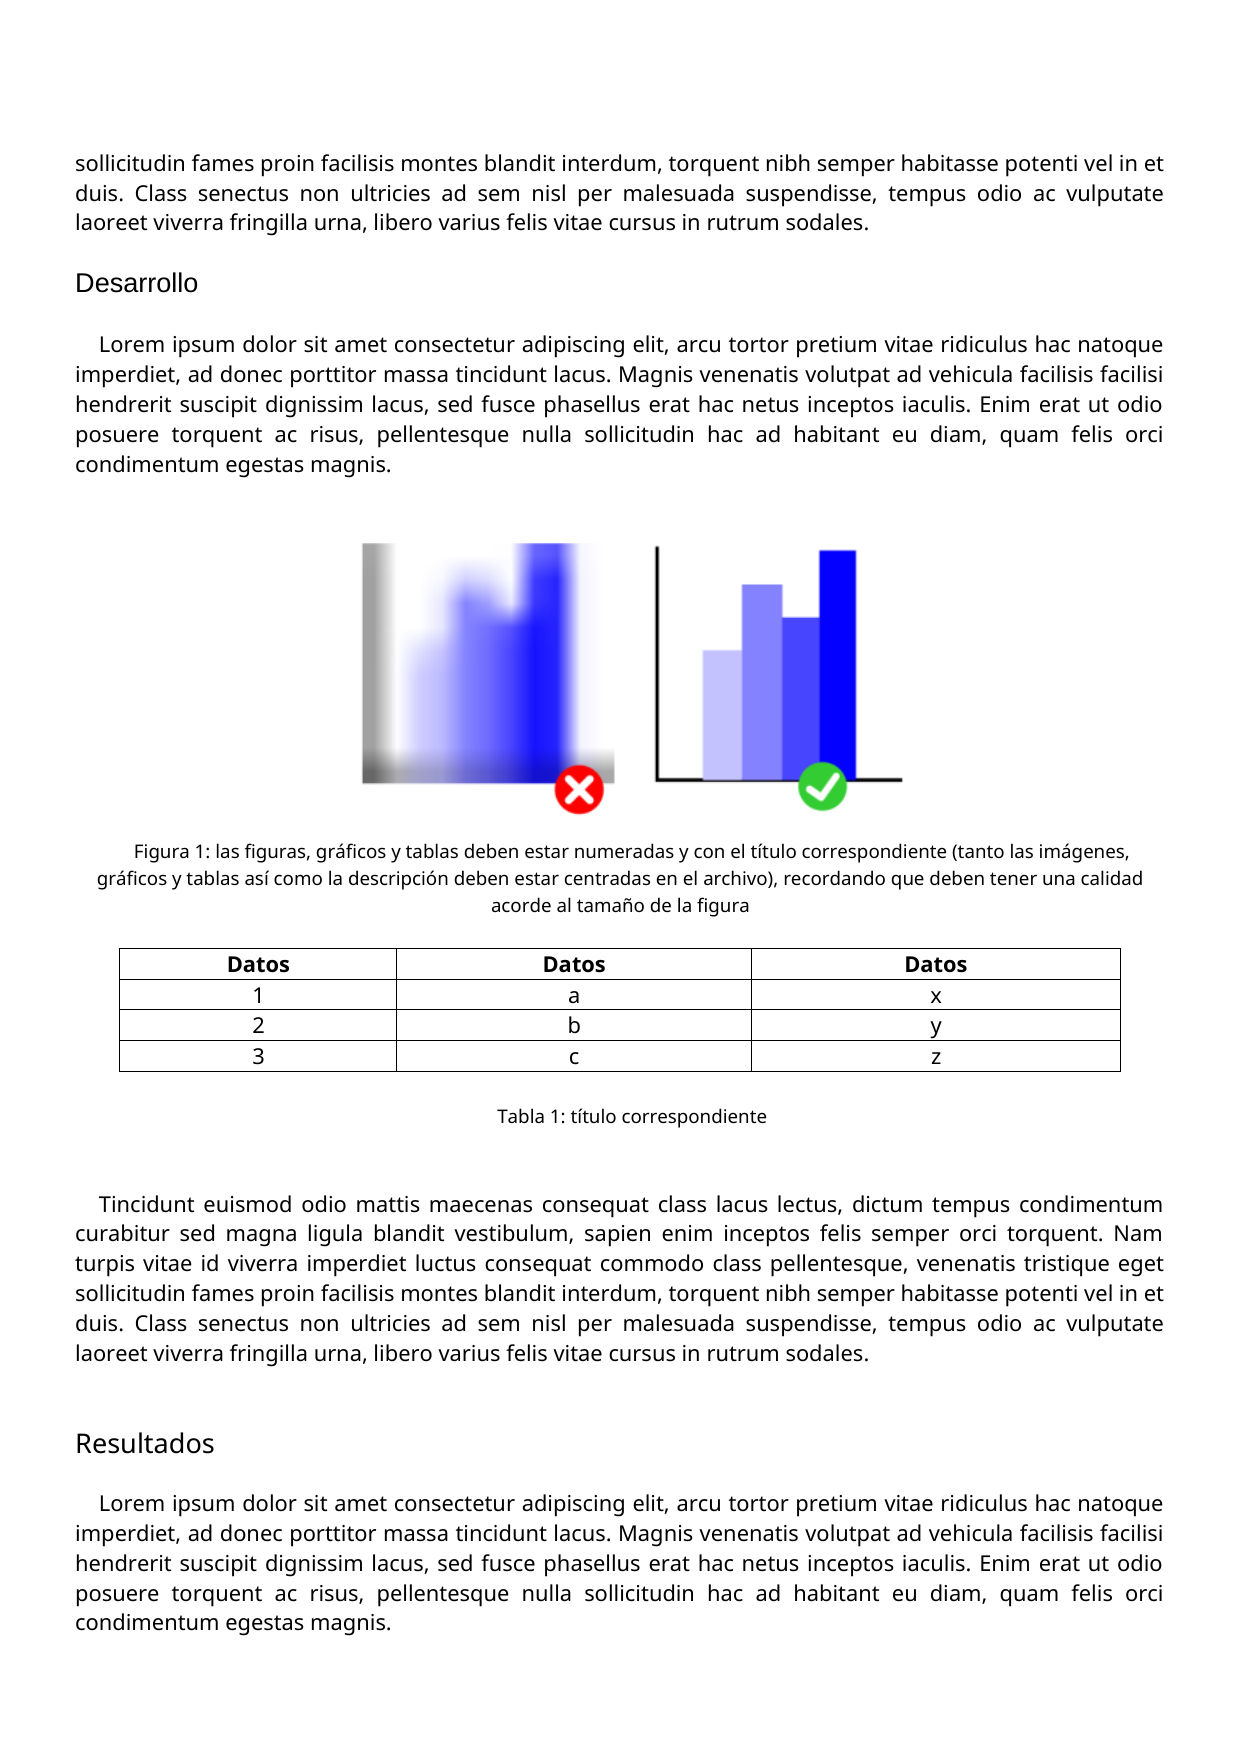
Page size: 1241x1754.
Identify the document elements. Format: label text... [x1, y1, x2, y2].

text Desarrollo [75, 267, 1165, 298]
table_cell 1 [120, 980, 396, 1009]
table_cell y [752, 1010, 1120, 1040]
table_cell a [397, 980, 751, 1009]
table_cell x [752, 980, 1120, 1009]
table_cell z [752, 1041, 1120, 1071]
text Tabla 1: título correspondiente [75, 1102, 1165, 1129]
table_header Datos [120, 949, 396, 978]
text Figura 1: las figuras, gráficos y tablas deben estar numeradas y con el título correspondiente (tanto las imágenes, gráficos y tablas así como la descripción deben estar centradas en el archivo), recordando que deben tener una calidad acorde al tamaño de la figura [75, 837, 1165, 918]
picture [332, 508, 932, 837]
table_header Datos [752, 949, 1120, 978]
text Resultados [75, 1424, 1165, 1461]
table_cell b [397, 1010, 751, 1040]
table_header Datos [397, 949, 751, 978]
table_cell c [397, 1041, 751, 1071]
table_cell 3 [120, 1041, 396, 1071]
table_cell 2 [120, 1010, 396, 1040]
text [75, 148, 1165, 237]
